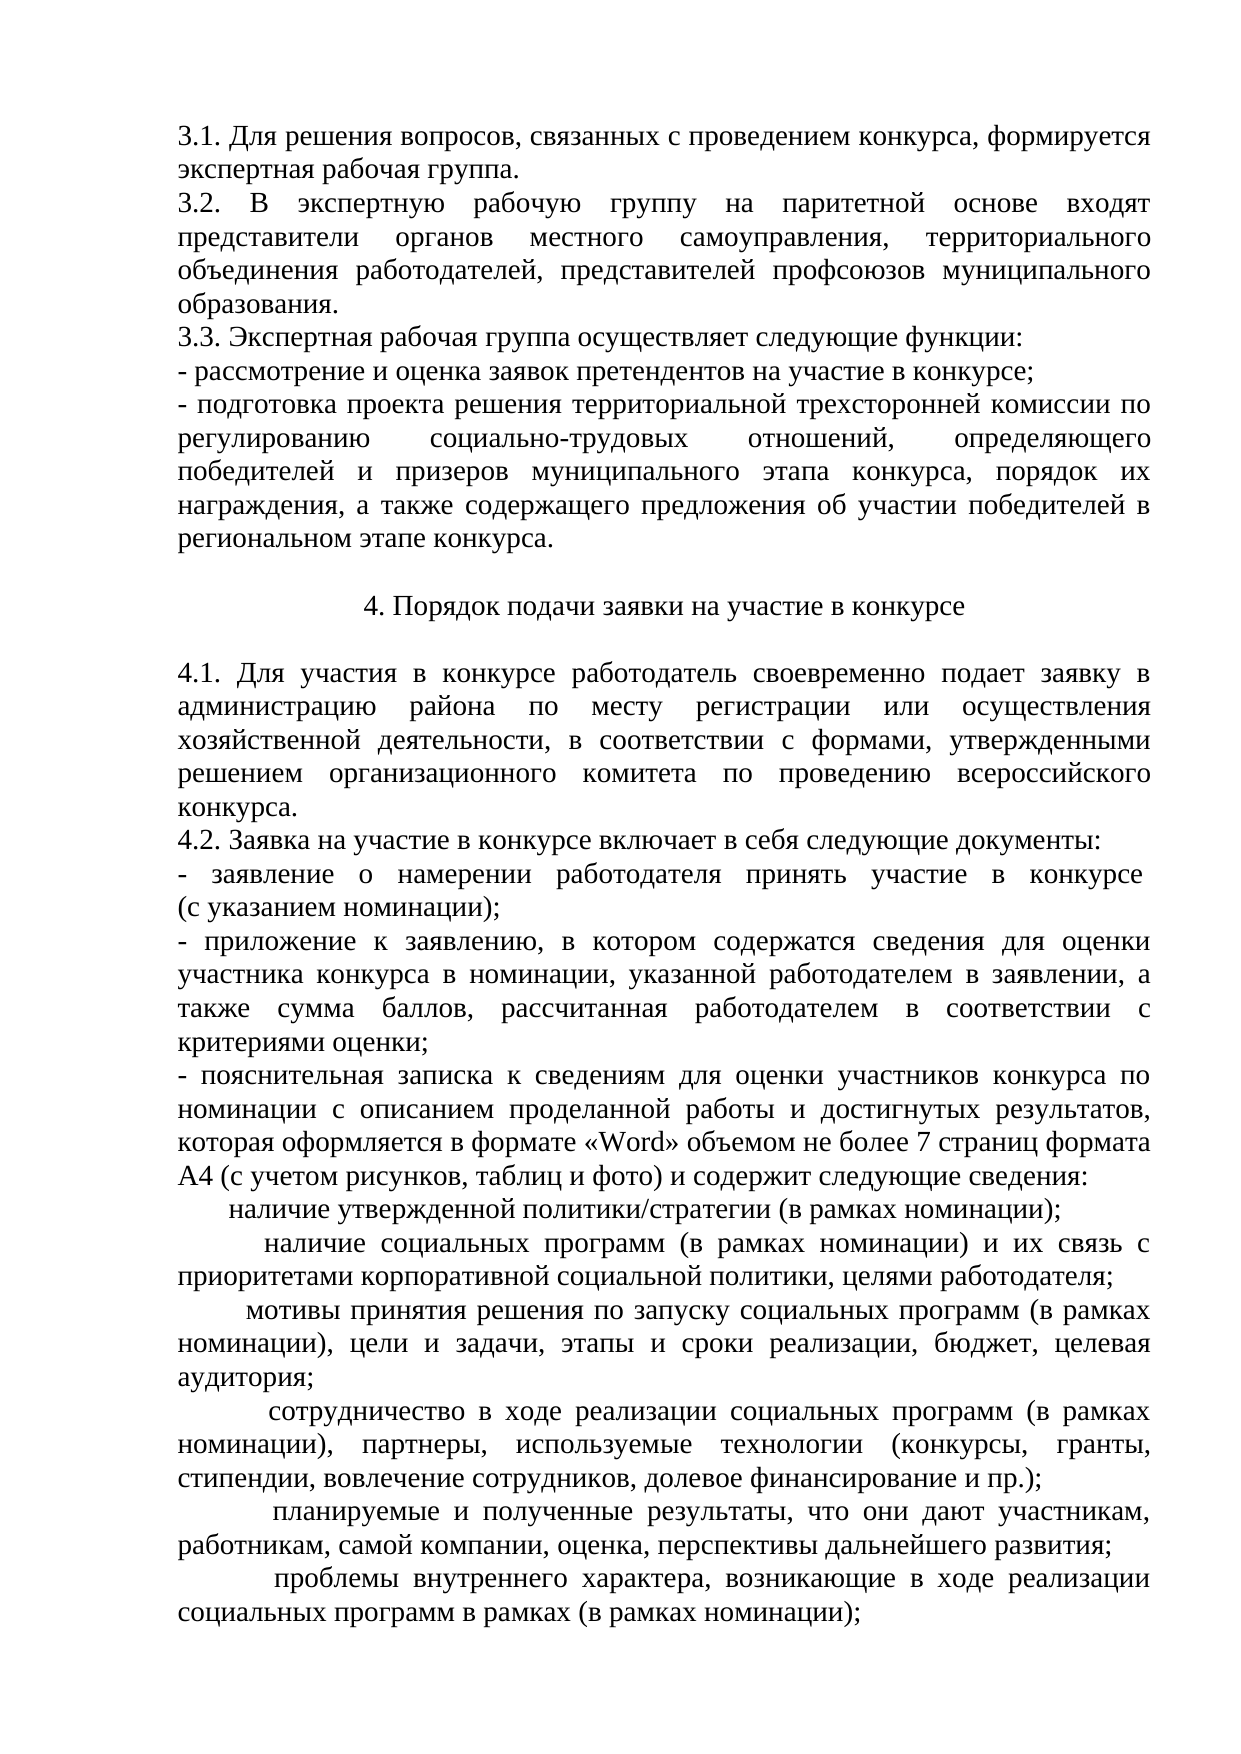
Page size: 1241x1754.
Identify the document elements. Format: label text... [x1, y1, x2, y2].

text - пояснительная записка к сведениям для оценки участников конкурса по номинации с описанием проделанной работы и достигнутых результатов, которая оформляется в формате «Word» объемом не более 7 страниц формата А4 (с учетом рисунков, таблиц и фото) и содержит следующие сведения: [177, 1057, 1152, 1191]
text наличие утвержденной политики/стратегии (в рамках номинации); [177, 1191, 1152, 1225]
text планируемые и полученные результаты, что они дают участникам, работникам, самой компании, оценка, перспективы дальнейшего развития; [177, 1493, 1152, 1560]
text наличие социальных программ (в рамках номинации) и их связь с приоритетами корпоративной социальной политики, целями работодателя; [177, 1225, 1152, 1292]
text проблемы внутреннего характера, возникающие в ходе реализации социальных программ в рамках (в рамках номинации); [177, 1560, 1152, 1627]
text 3.3. Экспертная рабочая группа осуществляет следующие функции: [177, 319, 1152, 353]
text 4.1. Для участия в конкурсе работодатель своевременно подает заявку в администрацию района по месту регистрации или осуществления хозяйственной деятельности, в соответствии с формами, утвержденными решением организационного комитета по проведению всероссийского конкурса. [177, 655, 1152, 822]
text - рассмотрение и оценка заявок претендентов на участие в конкурсе; [177, 353, 1152, 386]
text - подготовка проекта решения территориальной трехсторонней комиссии по регулированию социально-трудовых отношений, определяющего победителей и призеров муниципального этапа конкурса, порядок их награждения, а также содержащего предложения об участии победителей в региональном этапе конкурса. [177, 386, 1152, 554]
text мотивы принятия решения по запуску социальных программ (в рамках номинации), цели и задачи, этапы и сроки реализации, бюджет, целевая аудитория; [177, 1292, 1152, 1393]
text 3.2. В экспертную рабочую группу на паритетной основе входят представители органов местного самоуправления, территориального объединения работодателей, представителей профсоюзов муниципального образования. [177, 185, 1152, 319]
text 4. Порядок подачи заявки на участие в конкурсе [177, 588, 1152, 621]
text - заявление о намерении работодателя принять участие в конкурсе (с указанием номинации); [177, 856, 1152, 923]
text - приложение к заявлению, в котором содержатся сведения для оценки участника конкурса в номинации, указанной работодателем в заявлении, а также сумма баллов, рассчитанная работодателем в соответствии с критериями оценки; [177, 923, 1152, 1057]
text сотрудничество в ходе реализации социальных программ (в рамках номинации), партнеры, используемые технологии (конкурсы, гранты, стипендии, вовлечение сотрудников, долевое финансирование и пр.); [177, 1393, 1152, 1493]
text 4.2. Заявка на участие в конкурсе включает в себя следующие документы: [177, 822, 1152, 856]
text 3.1. Для решения вопросов, связанных с проведением конкурса, формируется экспертная рабочая группа. [177, 118, 1152, 185]
